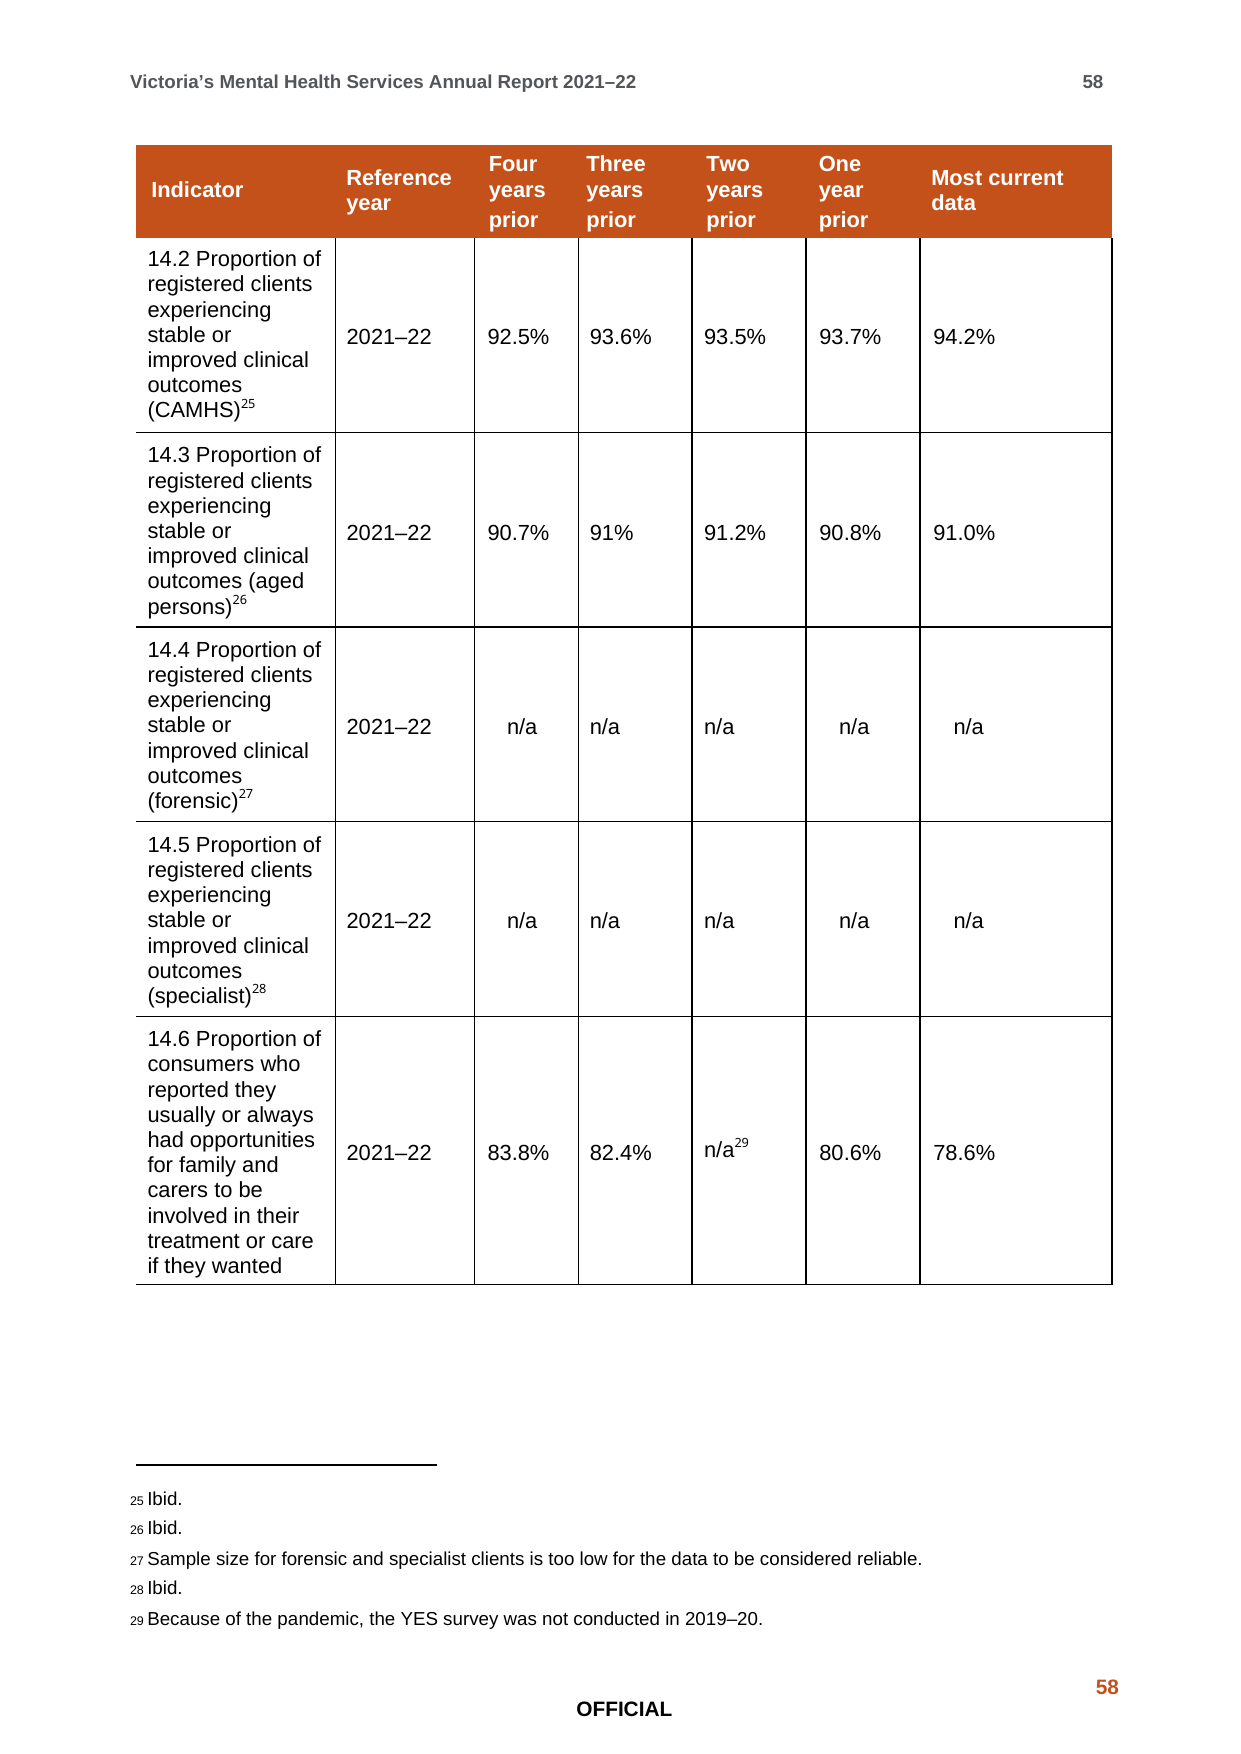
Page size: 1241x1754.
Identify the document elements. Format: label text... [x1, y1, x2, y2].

table_cell n/a [921, 822, 1111, 1016]
table_cell 2021–22 [336, 628, 474, 821]
table_cell 2021–22 [336, 238, 474, 432]
table_cell n/a29 [693, 1017, 805, 1283]
table_cell n/a [921, 628, 1111, 821]
table_cell n/a [693, 822, 805, 1016]
table_cell 80.6% [807, 1017, 919, 1283]
table_cell 14.3 Proportion of registered clients experiencing stable or improved clinical outcomes (aged persons)26 [136, 433, 335, 626]
text 29 Because of the pandemic, the YES survey was not conducted in 2019–20. [130, 1608, 1134, 1629]
text Victoria’s Mental Health Services Annual Report 2021–22 58 [130, 72, 1134, 93]
table_cell 90.7% [475, 433, 578, 626]
table_cell 94.2% [921, 238, 1111, 432]
table_cell n/a [475, 822, 578, 1016]
text 26 Ibid. [130, 1517, 1134, 1538]
table_cell n/a [693, 628, 805, 821]
table_cell 2021–22 [336, 433, 474, 626]
table_cell 90.8% [807, 433, 919, 626]
table_cell 14.4 Proportion of registered clients experiencing stable or improved clinical outcomes (forensic)27 [136, 628, 335, 821]
text 27 Sample size for forensic and specialist clients is too low for the data to be considered reliable. [130, 1549, 1134, 1570]
table_cell n/a [807, 822, 919, 1016]
table_cell 93.7% [807, 238, 919, 432]
table_cell 2021–22 [336, 822, 474, 1016]
table_cell 91.2% [693, 433, 805, 626]
table_header Four Three Two One Reference Most current Indicator years years years year year data prior prior prior prior [136, 145, 1112, 238]
table_cell 93.5% [693, 238, 805, 432]
table_cell n/a [807, 628, 919, 821]
table_cell 14.2 Proportion of registered clients experiencing stable or improved clinical outcomes (CAMHS)25 [136, 238, 335, 432]
table_cell n/a [475, 628, 578, 821]
text 25 Ibid. [130, 1488, 1134, 1509]
table_cell 92.5% [475, 238, 578, 432]
table_cell 91.0% [921, 433, 1111, 626]
table_cell 14.6 Proportion of consumers who reported they usually or always had opportunities for family and carers to be involved in their treatment or care if they wanted [136, 1017, 335, 1283]
table_cell 93.6% [579, 238, 691, 432]
table_cell 83.8% [475, 1017, 578, 1283]
table_cell 2021–22 [336, 1017, 474, 1283]
table_cell 78.6% [921, 1017, 1111, 1283]
text 28 Ibid. [130, 1577, 1134, 1599]
table_cell n/a [579, 822, 691, 1016]
table_cell 91% [579, 433, 691, 626]
text OFFICIAL [115, 1699, 1134, 1721]
table_cell 14.5 Proportion of registered clients experiencing stable or improved clinical outcomes (specialist)28 [136, 822, 335, 1016]
table_cell 82.4% [579, 1017, 691, 1283]
text 58 [115, 1675, 1119, 1699]
table_cell n/a [579, 628, 691, 821]
